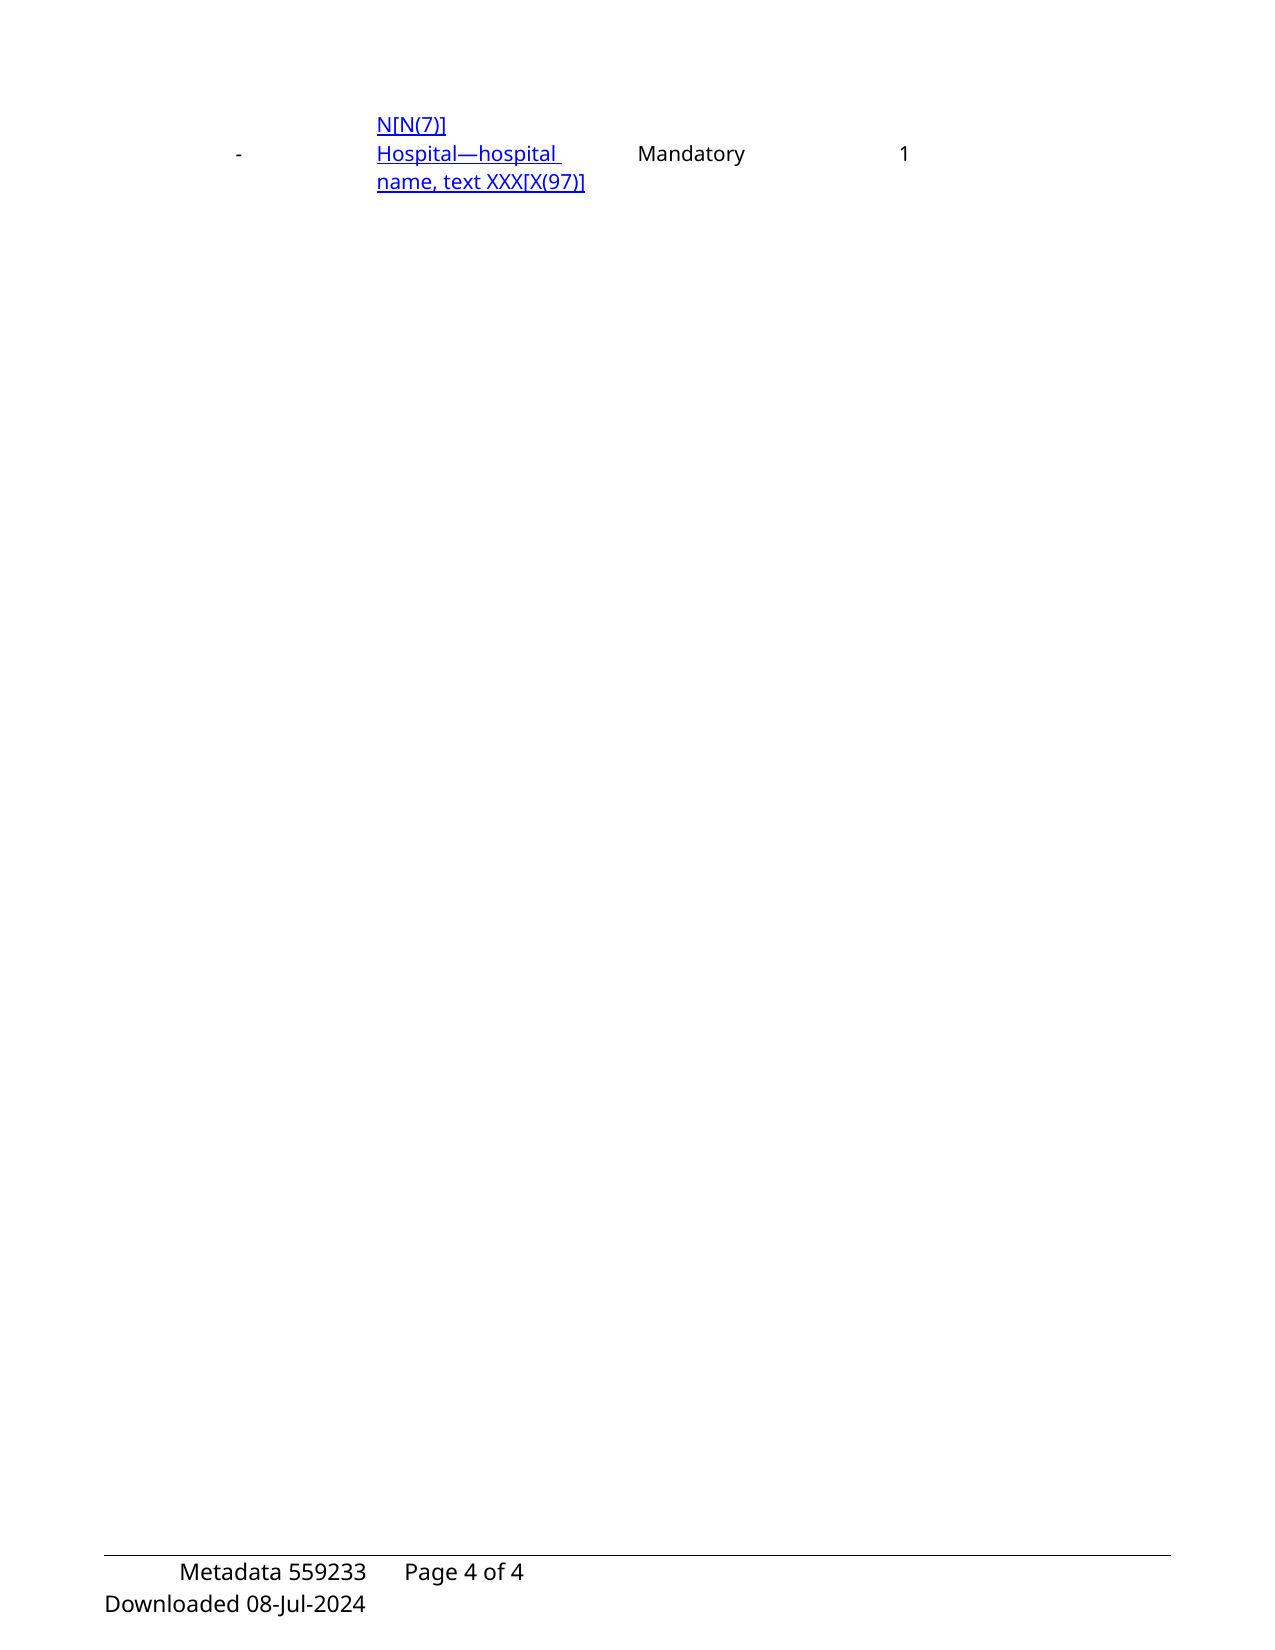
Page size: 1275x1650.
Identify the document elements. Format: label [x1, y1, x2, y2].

table_cell [93, 110, 1159, 196]
